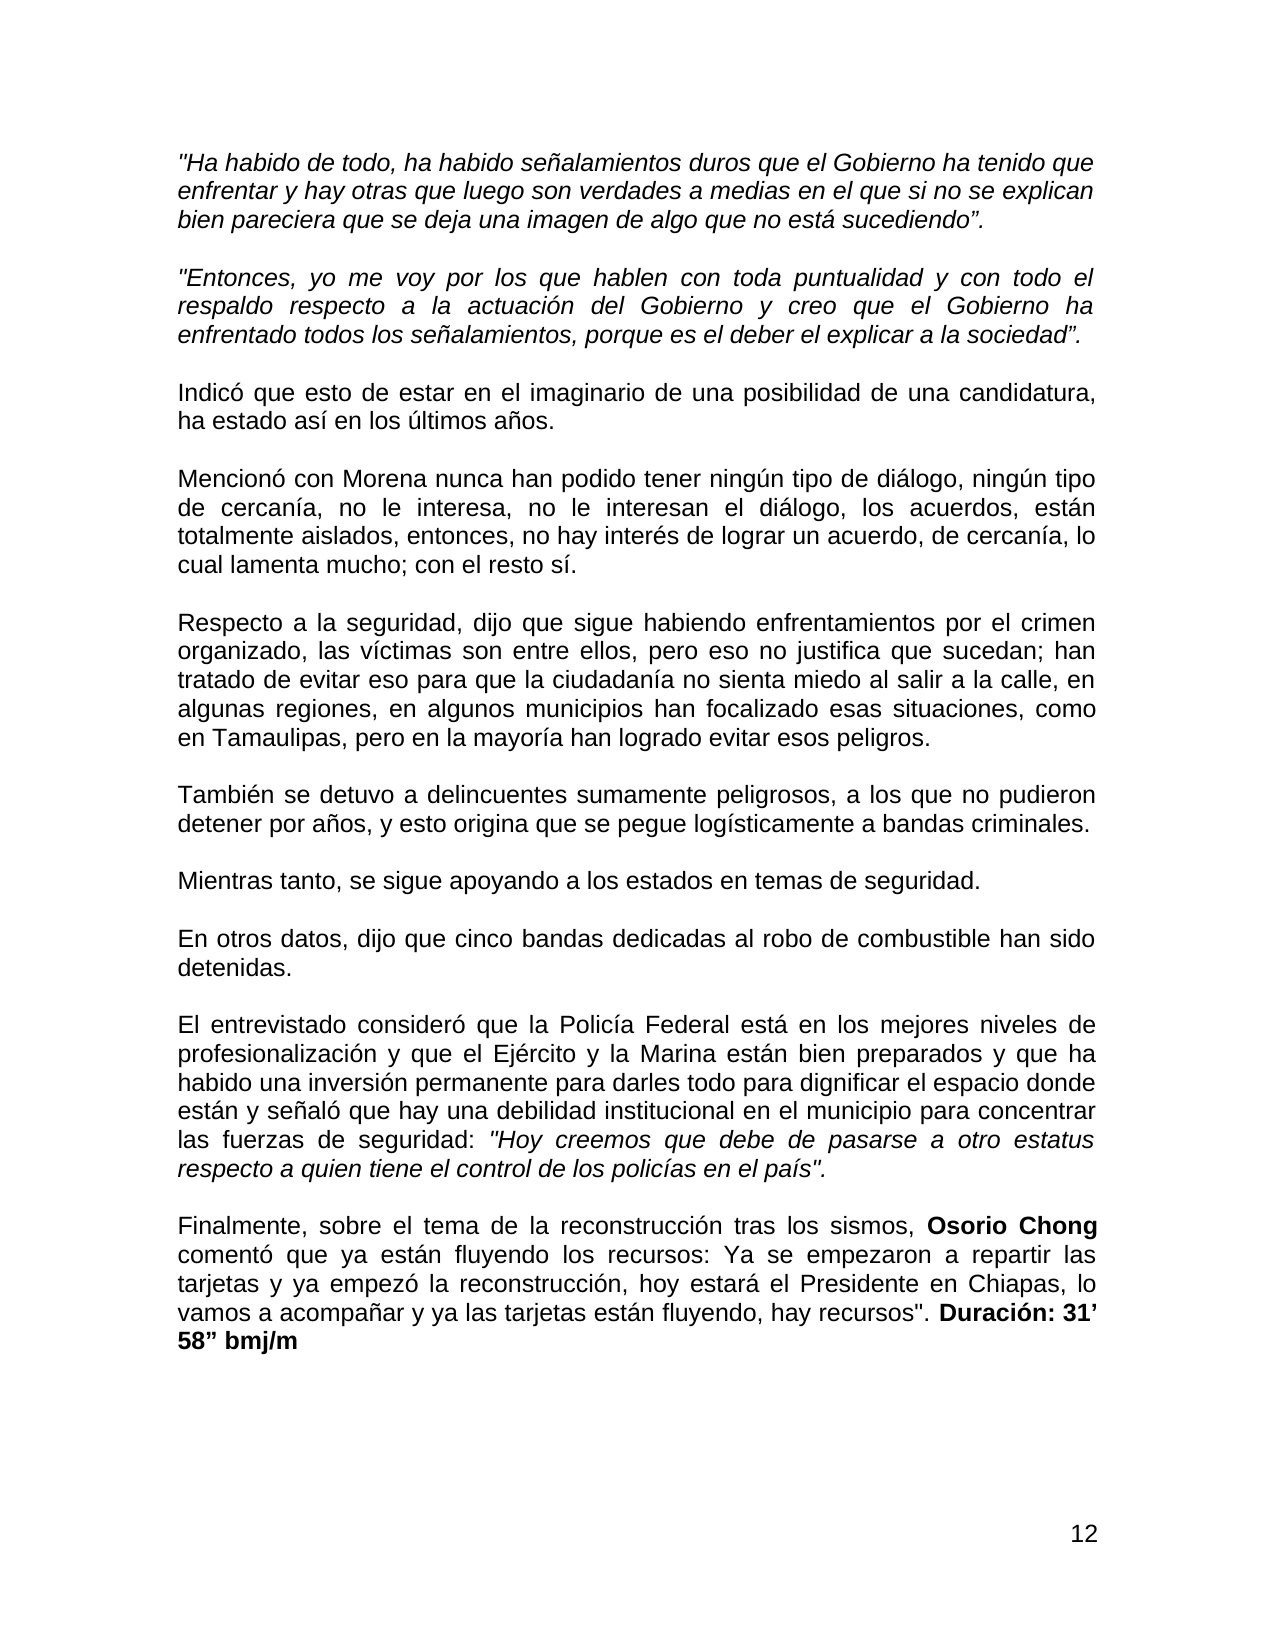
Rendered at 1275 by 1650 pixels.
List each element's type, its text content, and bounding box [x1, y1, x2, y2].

text En otros datos, dijo que cinco bandas dedicadas al robo de combustible han sido detenidas. [177, 924, 1098, 981]
text "Ha habido de todo, ha habido señalamientos duros que el Gobierno ha tenido que enfrentar y hay otras que luego son verdades a medias en el que si no se explican bien pareciera que se deja una imagen de algo que no está sucediendo”. [177, 148, 1098, 234]
text Respecto a la seguridad, dijo que sigue habiendo enfrentamientos por el crimen organizado, las víctimas son entre ellos, pero eso no justifica que sucedan; han tratado de evitar eso para que la ciudadanía no sienta miedo al salir a la calle, en algunas regiones, en algunos municipios han focalizado esas situaciones, como en Tamaulipas, pero en la mayoría han logrado evitar esos peligros. [177, 608, 1098, 751]
text También se detuvo a delincuentes sumamente peligrosos, a los que no pudieron detener por años, y esto origina que se pegue logísticamente a bandas criminales. [177, 780, 1098, 838]
text Finalmente, sobre el tema de la reconstrucción tras los sismos, Osorio Chong comentó que ya están fluyendo los recursos: Ya se empezaron a repartir las tarjetas y ya empezó la reconstrucción, hoy estará el Presidente en Chiapas, lo vamos a acompañar y ya las tarjetas están fluyendo, hay recursos". Duración: 31’ 58” bmj/m [177, 1211, 1098, 1355]
text "Entonces, yo me voy por los que hablen con toda puntualidad y con todo el respaldo respecto a la actuación del Gobierno y creo que el Gobierno ha enfrentado todos los señalamientos, porque es el deber el explicar a la sociedad”. [177, 263, 1098, 349]
text El entrevistado consideró que la Policía Federal está en los mejores niveles de profesionalización y que el Ejército y la Marina están bien preparados y que ha habido una inversión permanente para darles todo para dignificar el espacio donde están y señaló que hay una debilidad institucional en el municipio para concentrar las fuerzas de seguridad: "Hoy creemos que debe de pasarse a otro estatus respecto a quien tiene el control de los policías en el país". [177, 1010, 1098, 1183]
text Indicó que esto de estar en el imaginario de una posibilidad de una candidatura, ha estado así en los últimos años. [177, 378, 1098, 435]
text Mencionó con Morena nunca han podido tener ningún tipo de diálogo, ningún tipo de cercanía, no le interesa, no le interesan el diálogo, los acuerdos, están totalmente aislados, entonces, no hay interés de lograr un acuerdo, de cercanía, lo cual lamenta mucho; con el resto sí. [177, 464, 1098, 579]
text Mientras tanto, se sigue apoyando a los estados en temas de seguridad. [177, 866, 1098, 895]
